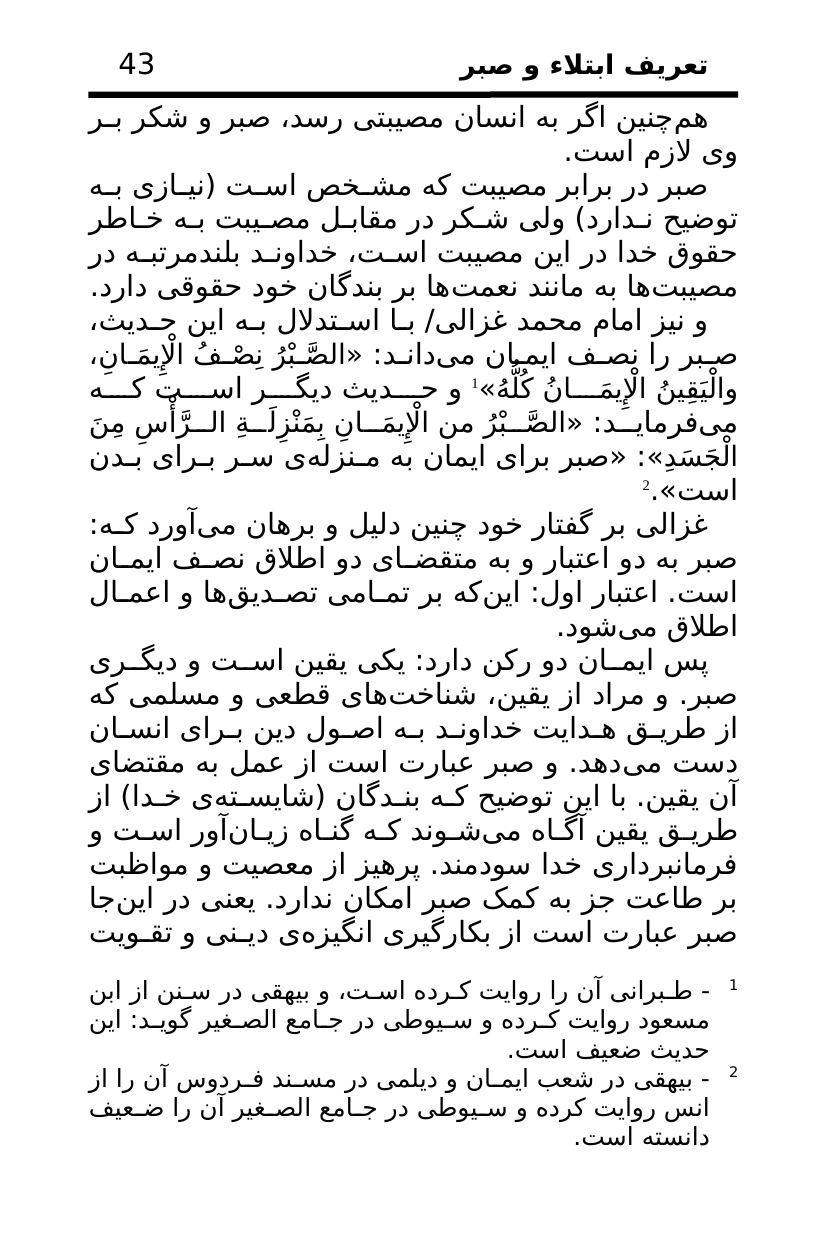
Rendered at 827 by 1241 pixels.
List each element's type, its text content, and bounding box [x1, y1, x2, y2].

text غزالی بر گفتار خود چنین دلیل و برهان می‌آورد که: صبر به دو اعتبار و به متقضای دو اطلاق نصف ایمان است. اعتبار اول: این‌که بر تمامی تصدیق‌ها و اعمال اطلاق می‌شود. [89, 507, 738, 643]
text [89, 643, 738, 949]
text صبر در برابر مصیبت که مشخص است (نیازی به توضیح ندارد) ولی شکر در مقابل مصیبت به خاطر حقوق خدا در این مصیبت است، خداوند بلند‌مرتبه در مصیبت‌ها به مانند نعمت‌ها بر بندگان خود حقوقی دارد. [89, 168, 738, 304]
text و نیز امام محمد غزالی/ با استدلال به این حدیث، صبر را نصف ایمان می‌داند: «الصَّبْرُ نِصْفُ الْإِيمَانِ، والْيَقِينُ الْإِيمَانُ كُلُّهُ» و حدیث دیگر است که می‌فرماید: «الصَّبْرُ من الْإِيمَانِ بِمَنْزِلَةِ الرَّأْسِ مِنَ الْجَسَدِ»: «صبر برای ایمان به منزله‌ی سر برای بدن است». [89, 304, 738, 507]
text هم‌چنین اگر به انسان مصیبتی رسد، صبر و شکر بر وی لازم است. [89, 100, 738, 168]
